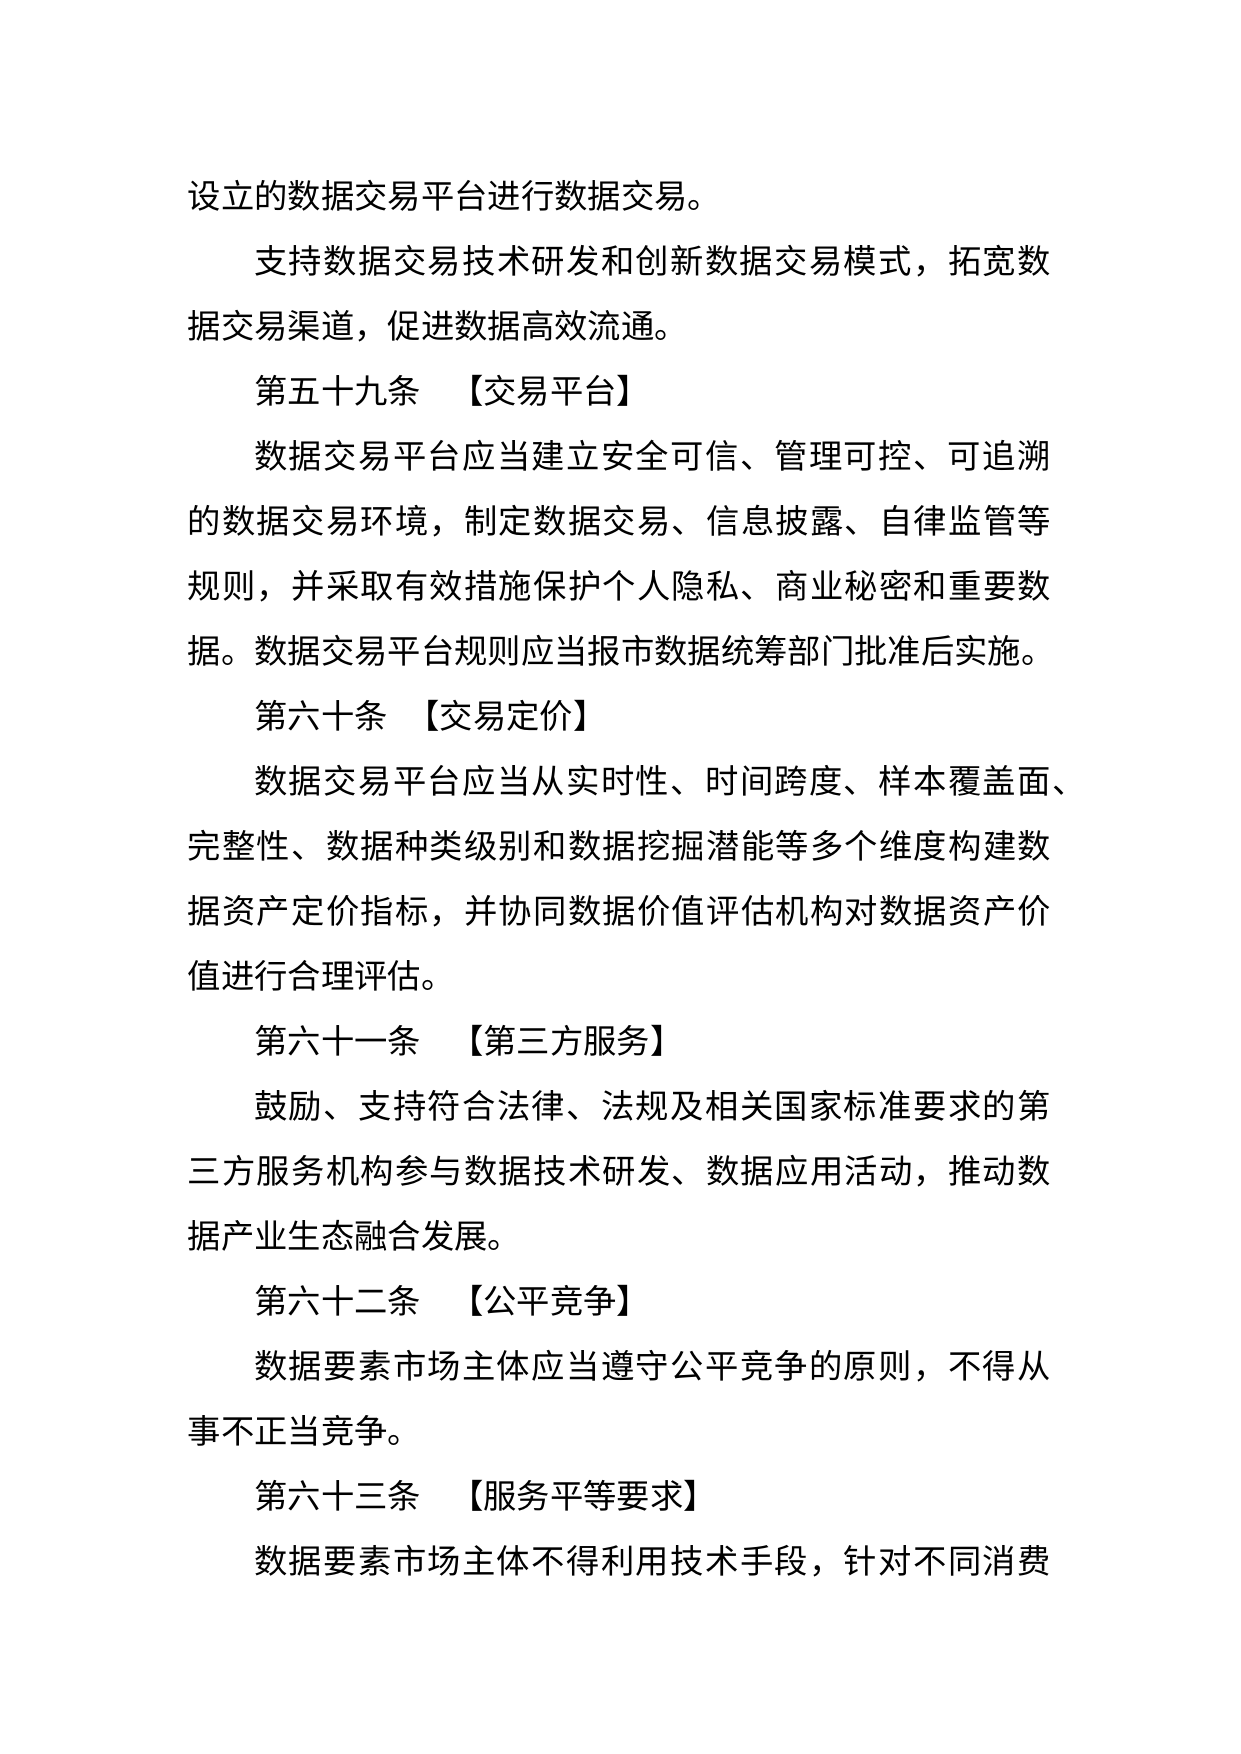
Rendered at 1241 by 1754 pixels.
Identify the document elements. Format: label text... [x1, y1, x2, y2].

text 支持数据交易技术研发和创新数据交易模式，拓宽数据交易渠道，促进数据高效流通。 [187, 227, 1053, 357]
list 【交易平台】 [187, 357, 1053, 422]
list 【交易定价】 [187, 682, 1053, 747]
text 鼓励、支持符合法律、法规及相关国家标准要求的第三方服务机构参与数据技术研发、数据应用活动，推动数据产业生态融合发展。 [187, 1072, 1053, 1267]
list 【服务平等要求】 [187, 1462, 1053, 1527]
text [187, 162, 1053, 227]
text 数据交易平台应当从实时性、时间跨度、样本覆盖面、完整性、数据种类级别和数据挖掘潜能等多个维度构建数据资产定价指标，并协同数据价值评估机构对数据资产价值进行合理评估。 [187, 747, 1053, 1007]
list 【公平竞争】 [187, 1267, 1053, 1332]
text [187, 1527, 1053, 1592]
text 数据要素市场主体应当遵守公平竞争的原则，不得从事不正当竞争。 [187, 1332, 1053, 1462]
list 【第三方服务】 [187, 1007, 1053, 1072]
text 数据交易平台应当建立安全可信、管理可控、可追溯的数据交易环境，制定数据交易、信息披露、自律监管等规则，并采取有效措施保护个人隐私、商业秘密和重要数据。数据交易平台规则应当报市数据统筹部门批准后实施。 [187, 422, 1053, 682]
